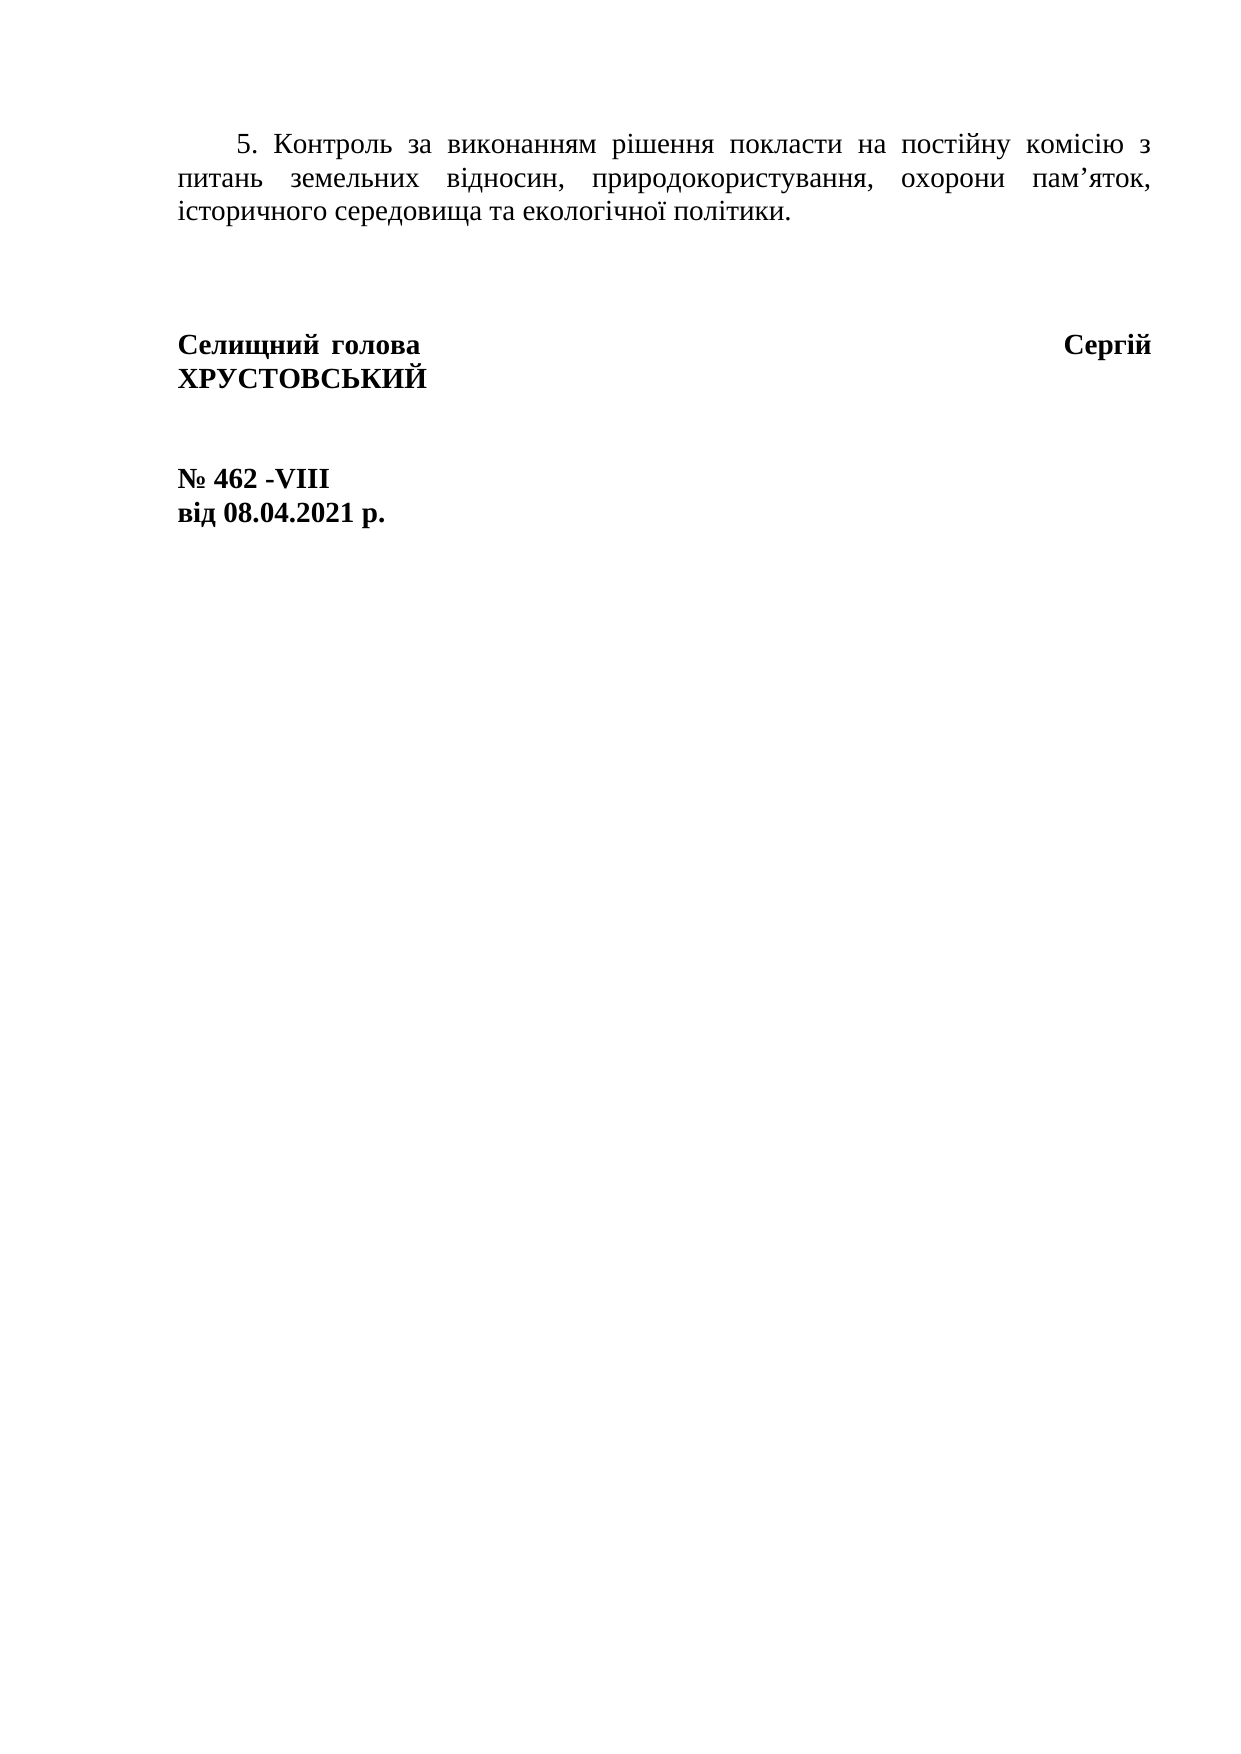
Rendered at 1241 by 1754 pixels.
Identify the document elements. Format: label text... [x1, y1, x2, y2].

text від 08.04.2021 р. [177, 495, 1152, 529]
text № 462 -VІІІ [177, 462, 1152, 495]
text Селищний голова Сергій ХРУСТОВСЬКИЙ [177, 327, 1152, 394]
text 5. Контроль за виконанням рішення покласти на постійну комісію з питань земельних відносин, природокористування, охорони пам’яток, історичного середовища та екологічної політики. [177, 126, 1152, 227]
